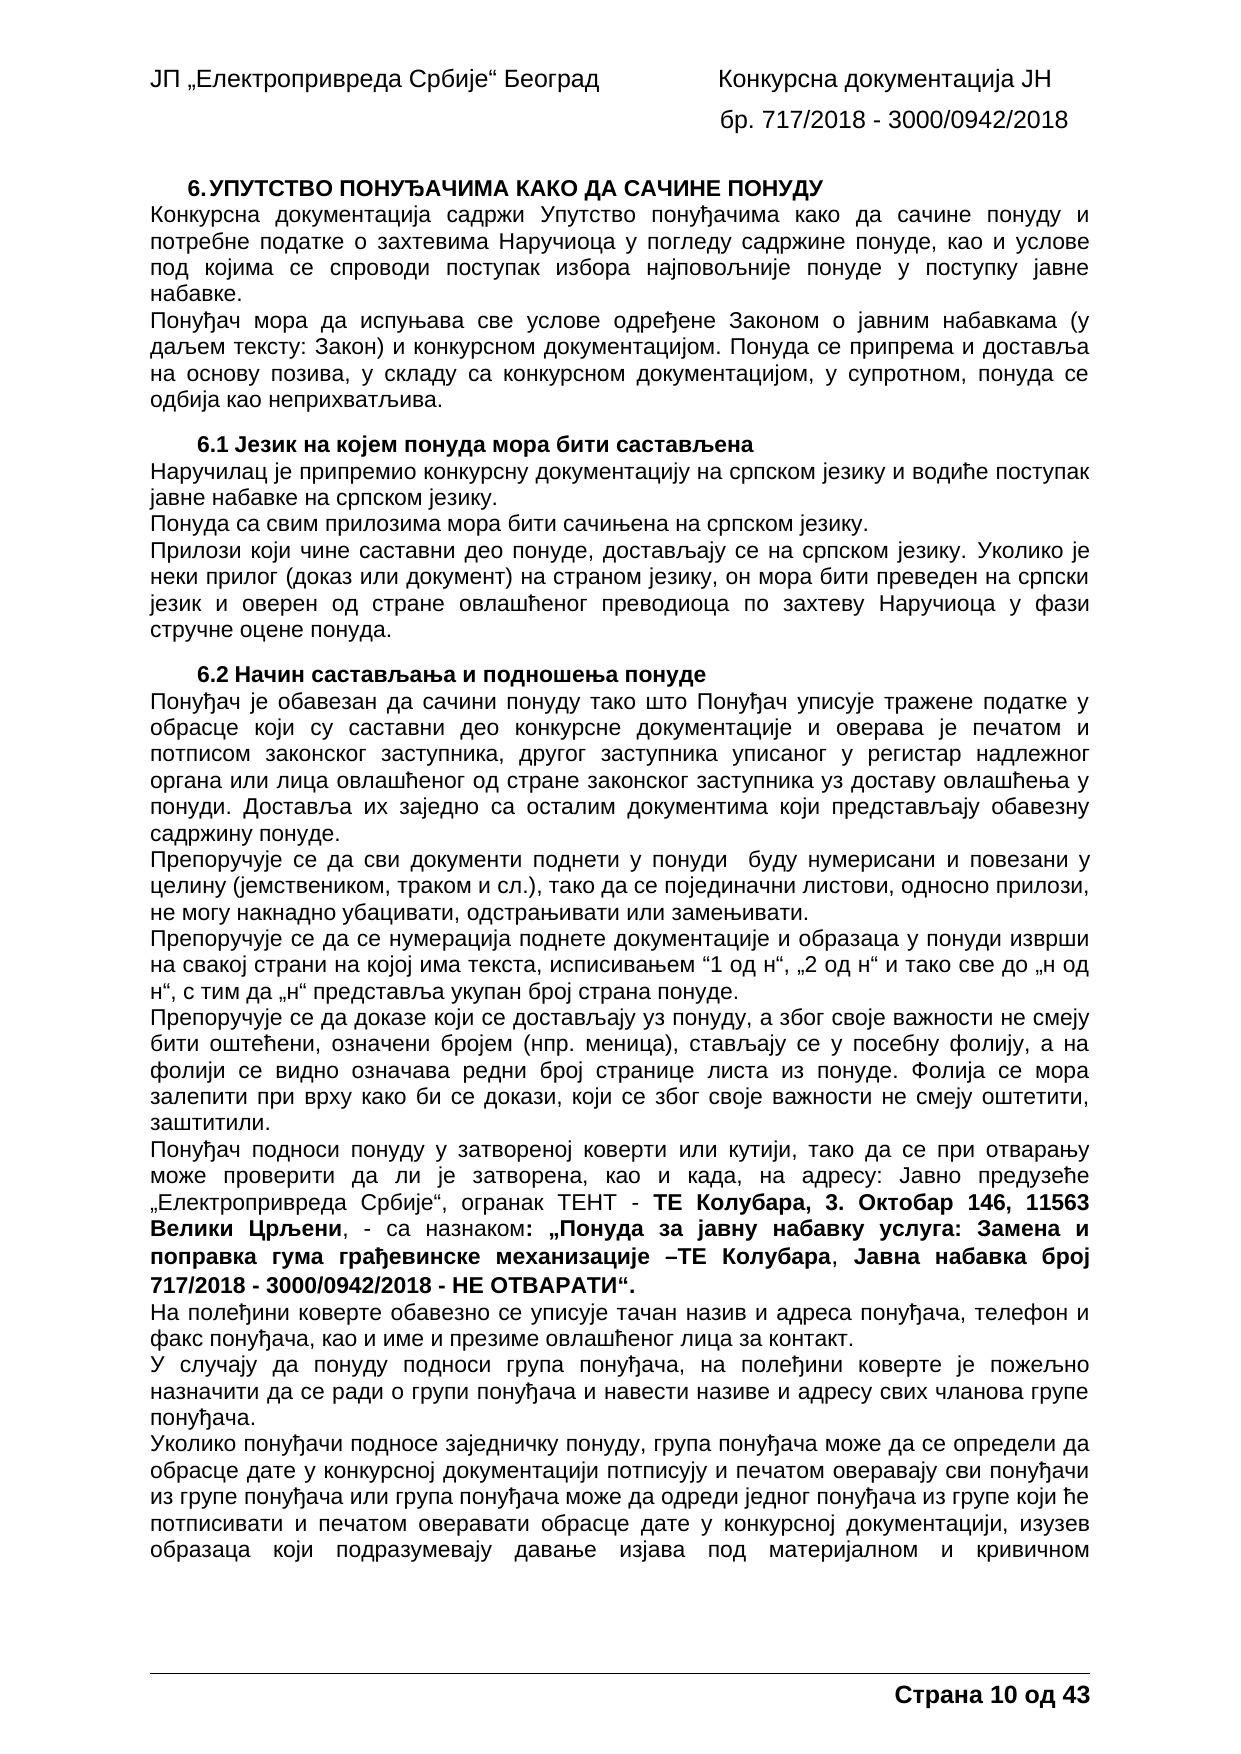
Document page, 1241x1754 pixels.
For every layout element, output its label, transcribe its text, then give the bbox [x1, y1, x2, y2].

text Понуђач мора да испуњава све услове одређене Законом о јавним набавкама (у даљем тексту: Закон) и конкурсном документацијом. Понуда се припрема и доставља на основу позива, у складу са конкурсном документацијом, у супротном, понуда се одбија као неприхватљива. [150, 307, 1090, 412]
text Понуда са свим прилозима мора бити сачињена на српском језику. [150, 510, 1090, 537]
list УПУТСТВО ПОНУЂАЧИМА КАКО ДА САЧИНЕ ПОНУДУ [187, 175, 1090, 201]
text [150, 1430, 1090, 1562]
text Конкурсна документација садржи Упутство понуђачима како да сачине понуду и потребне податке о захтевима Наручиоца у погледу садржине понуде, као и услове под којима се спроводи поступак избора најповољније понуде у поступку јавне набавке. [150, 201, 1090, 307]
list Језик на којем понуда мора бити састављена [197, 431, 1090, 458]
text Препоручује се да се нумерација поднете документације и образаца у понуди изврши на свакоj страни на којој има текста, исписивањем “1 од н“, „2 од н“ и тако све до „н од н“, с тим да „н“ представља укупан број страна понуде. [150, 925, 1090, 1004]
text Понуђач је обавезан да сачини понуду тако што Понуђач уписује тражене податке у обрасце који су саставни део конкурсне документације и оверава је печатом и потписом законског заступника, другог заступника уписаног у регистар надлежног органа или лица овлашћеног од стране законског заступника уз доставу овлашћења у понуди. Доставља их заједно са осталим документима који представљају обавезну садржину понуде. [150, 688, 1090, 846]
text Препоручује се да сви документи поднети у понуди буду нумерисани и повезани у целину (јемствеником, траком и сл.), тако да се појединачни листови, односно прилози, не могу накнадно убацивати, одстрањивати или замењивати. [150, 846, 1090, 925]
list Начин састављања и подношења понуде [197, 661, 1090, 688]
title Понуђач подноси понуду у затвореној коверти или кутији, тако да се при отварању може проверити да ли је затворена, као и када, на адресу: Јавно предузеће „Електропривреда Србије“, огранак ТЕНТ - ТЕ Колубара, 3. Октобар 146, 11563 Велики Црљени, - са назнаком: „Понуда за јавну набавку услуга: Замена и поправка гума грађевинске механизације –ТЕ Колубара, Јавна набавка број 717/2018 - 3000/0942/2018 - НЕ ОТВАРАТИ“. [150, 1136, 1090, 1299]
text Прилози који чине саставни део понуде, достављају се на српском језику. Уколико је неки прилог (доказ или документ) на страном језику, он мора бити преведен на српски језик и оверен од стране овлашћеног преводиоца по захтеву Наручиоца у фази стручне оцене понуда. [150, 537, 1090, 642]
text Наручилац је припремио конкурсну документацију на српском језику и водиће поступак јавне набавке на српском језику. [150, 458, 1090, 510]
text Препоручује се да доказе који се достављају уз понуду, а због своје важности не смеју бити оштећени, означени бројем (нпр. меница), стављају се у посебну фолију, а на фолији се видно означава редни број странице листа из понуде. Фолија се мора залепити при врху како би се докази, који се због своје важности не смеју оштетити, заштитили. [150, 1004, 1090, 1136]
text У случају да понуду подноси група понуђача, на полеђини коверте је пожељно назначити да се ради о групи понуђача и навести називе и адресу свих чланова групе понуђача. [150, 1351, 1090, 1430]
text На полеђини коверте обавезно се уписује тачан назив и адреса понуђача, телефон и факс понуђача, као и име и презиме овлашћеног лица за контакт. [150, 1299, 1090, 1351]
